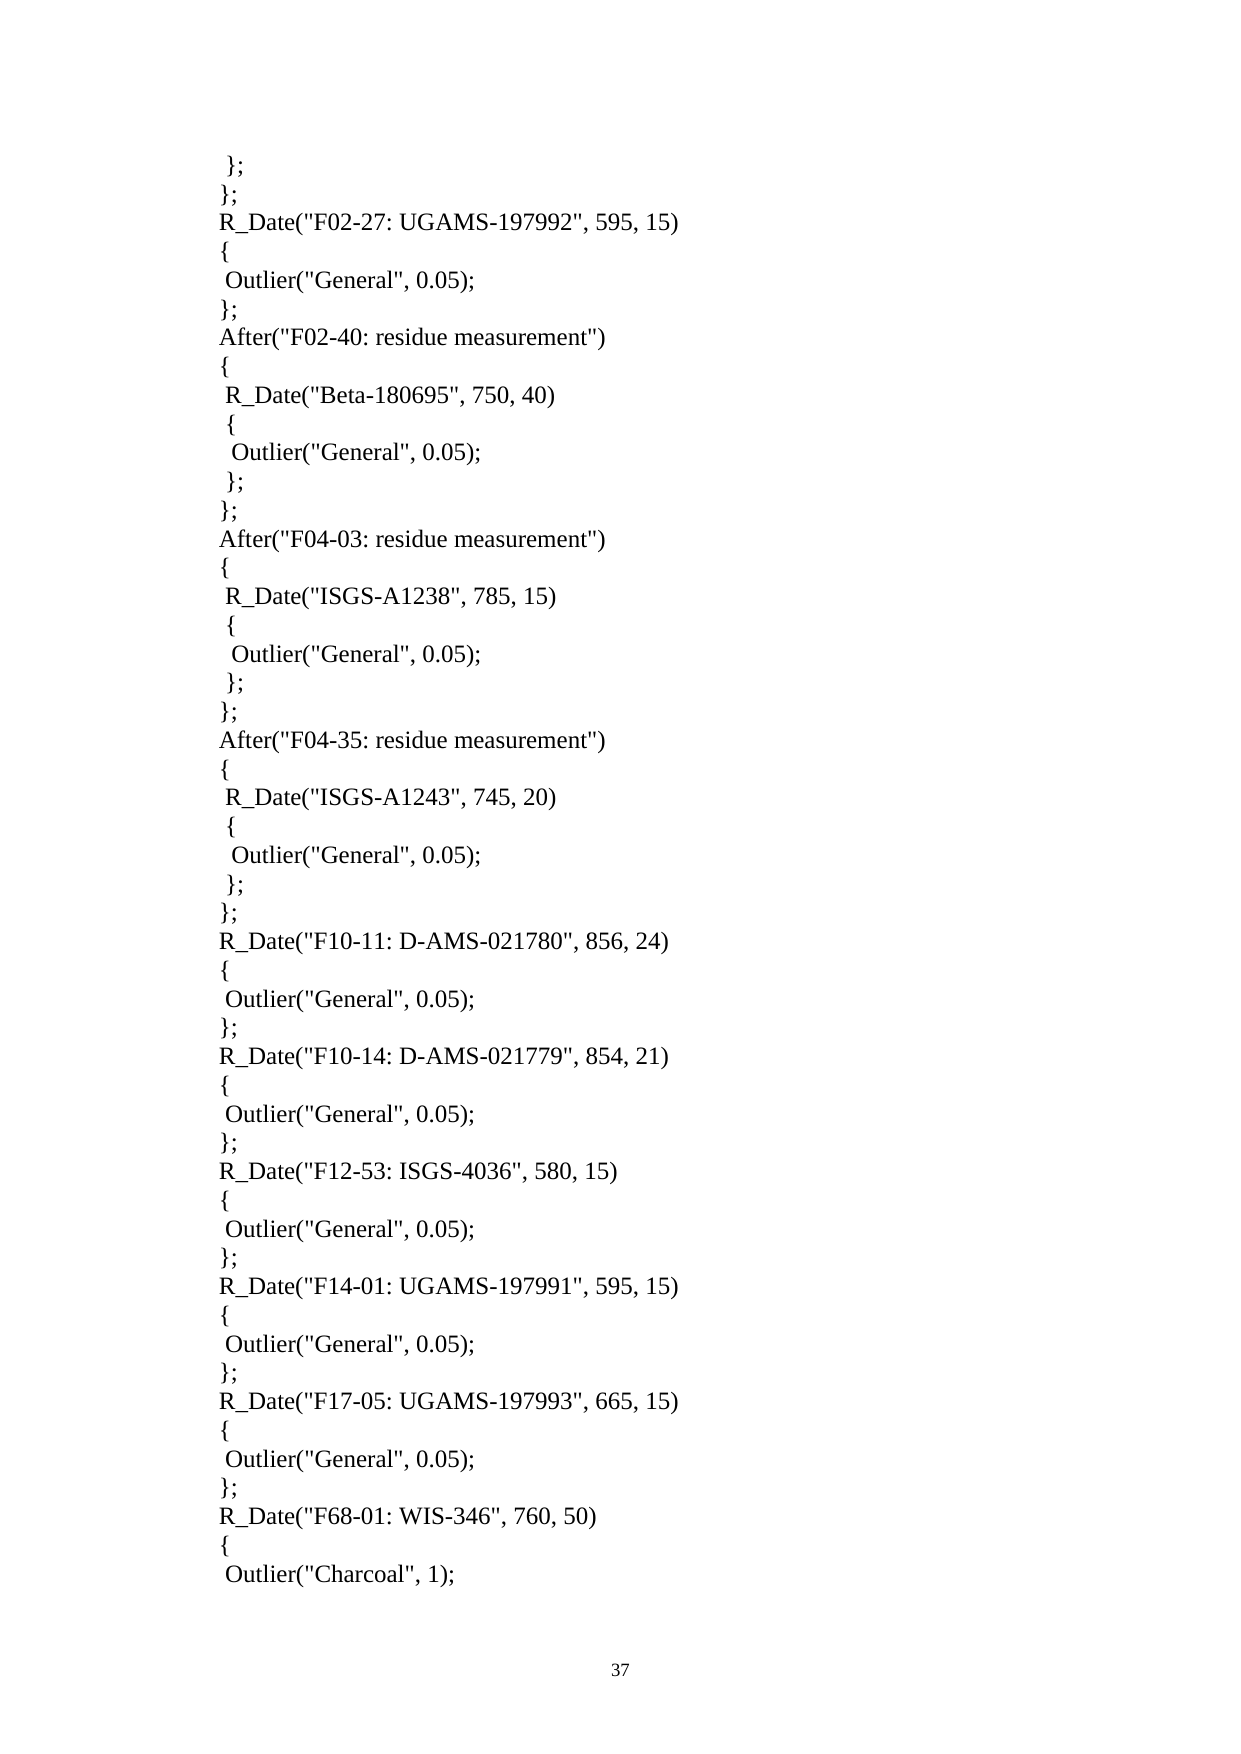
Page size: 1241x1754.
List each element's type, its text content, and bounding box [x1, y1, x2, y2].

text R_Date("F17-05: UGAMS-197993", 665, 15) [187, 1386, 1053, 1415]
text }; [187, 667, 1053, 696]
text { [187, 409, 1053, 437]
text { [187, 552, 1053, 581]
text }; [187, 1012, 1053, 1041]
text { [187, 1185, 1053, 1214]
text R_Date("F14-01: UGAMS-197991", 595, 15) [187, 1271, 1053, 1300]
text }; [187, 897, 1053, 926]
text }; [187, 1242, 1053, 1271]
text Outlier("General", 0.05); [187, 265, 1053, 294]
text Outlier("General", 0.05); [187, 1444, 1053, 1472]
text }; [187, 869, 1053, 897]
text }; [187, 294, 1053, 322]
text { [187, 236, 1053, 265]
text R_Date("F10-11: D-AMS-021780", 856, 24) [187, 926, 1053, 955]
text }; [187, 1127, 1053, 1156]
text }; [187, 1357, 1053, 1386]
text { [187, 1530, 1053, 1559]
text R_Date("F12-53: ISGS-4036", 580, 15) [187, 1156, 1053, 1185]
text After("F02-40: residue measurement") [187, 322, 1053, 351]
text Outlier("General", 0.05); [187, 639, 1053, 667]
text Outlier("General", 0.05); [187, 984, 1053, 1012]
text Outlier("Charcoal", 1); [187, 1559, 1053, 1587]
text R_Date("Beta-180695", 750, 40) [187, 380, 1053, 409]
text Outlier("General", 0.05); [187, 437, 1053, 466]
text }; [187, 1472, 1053, 1501]
text Outlier("General", 0.05); [187, 1099, 1053, 1127]
text { [187, 1415, 1053, 1444]
text Outlier("General", 0.05); [187, 840, 1053, 869]
text { [187, 1070, 1053, 1099]
text }; [187, 696, 1053, 725]
text R_Date("F68-01: WIS-346", 760, 50) [187, 1501, 1053, 1530]
text { [187, 955, 1053, 984]
text Outlier("General", 0.05); [187, 1214, 1053, 1242]
text }; [187, 466, 1053, 495]
text { [187, 811, 1053, 840]
text }; [187, 179, 1053, 207]
text R_Date("F02-27: UGAMS-197992", 595, 15) [187, 207, 1053, 236]
text R_Date("ISGS-A1243", 745, 20) [187, 782, 1053, 811]
text }; [187, 150, 1053, 179]
text Outlier("General", 0.05); [187, 1329, 1053, 1357]
text { [187, 351, 1053, 380]
text R_Date("F10-14: D-AMS-021779", 854, 21) [187, 1041, 1053, 1070]
text { [187, 754, 1053, 782]
text After("F04-35: residue measurement") [187, 725, 1053, 754]
text After("F04-03: residue measurement") [187, 524, 1053, 552]
text }; [187, 495, 1053, 524]
text { [187, 610, 1053, 639]
text { [187, 1300, 1053, 1329]
text R_Date("ISGS-A1238", 785, 15) [187, 581, 1053, 610]
